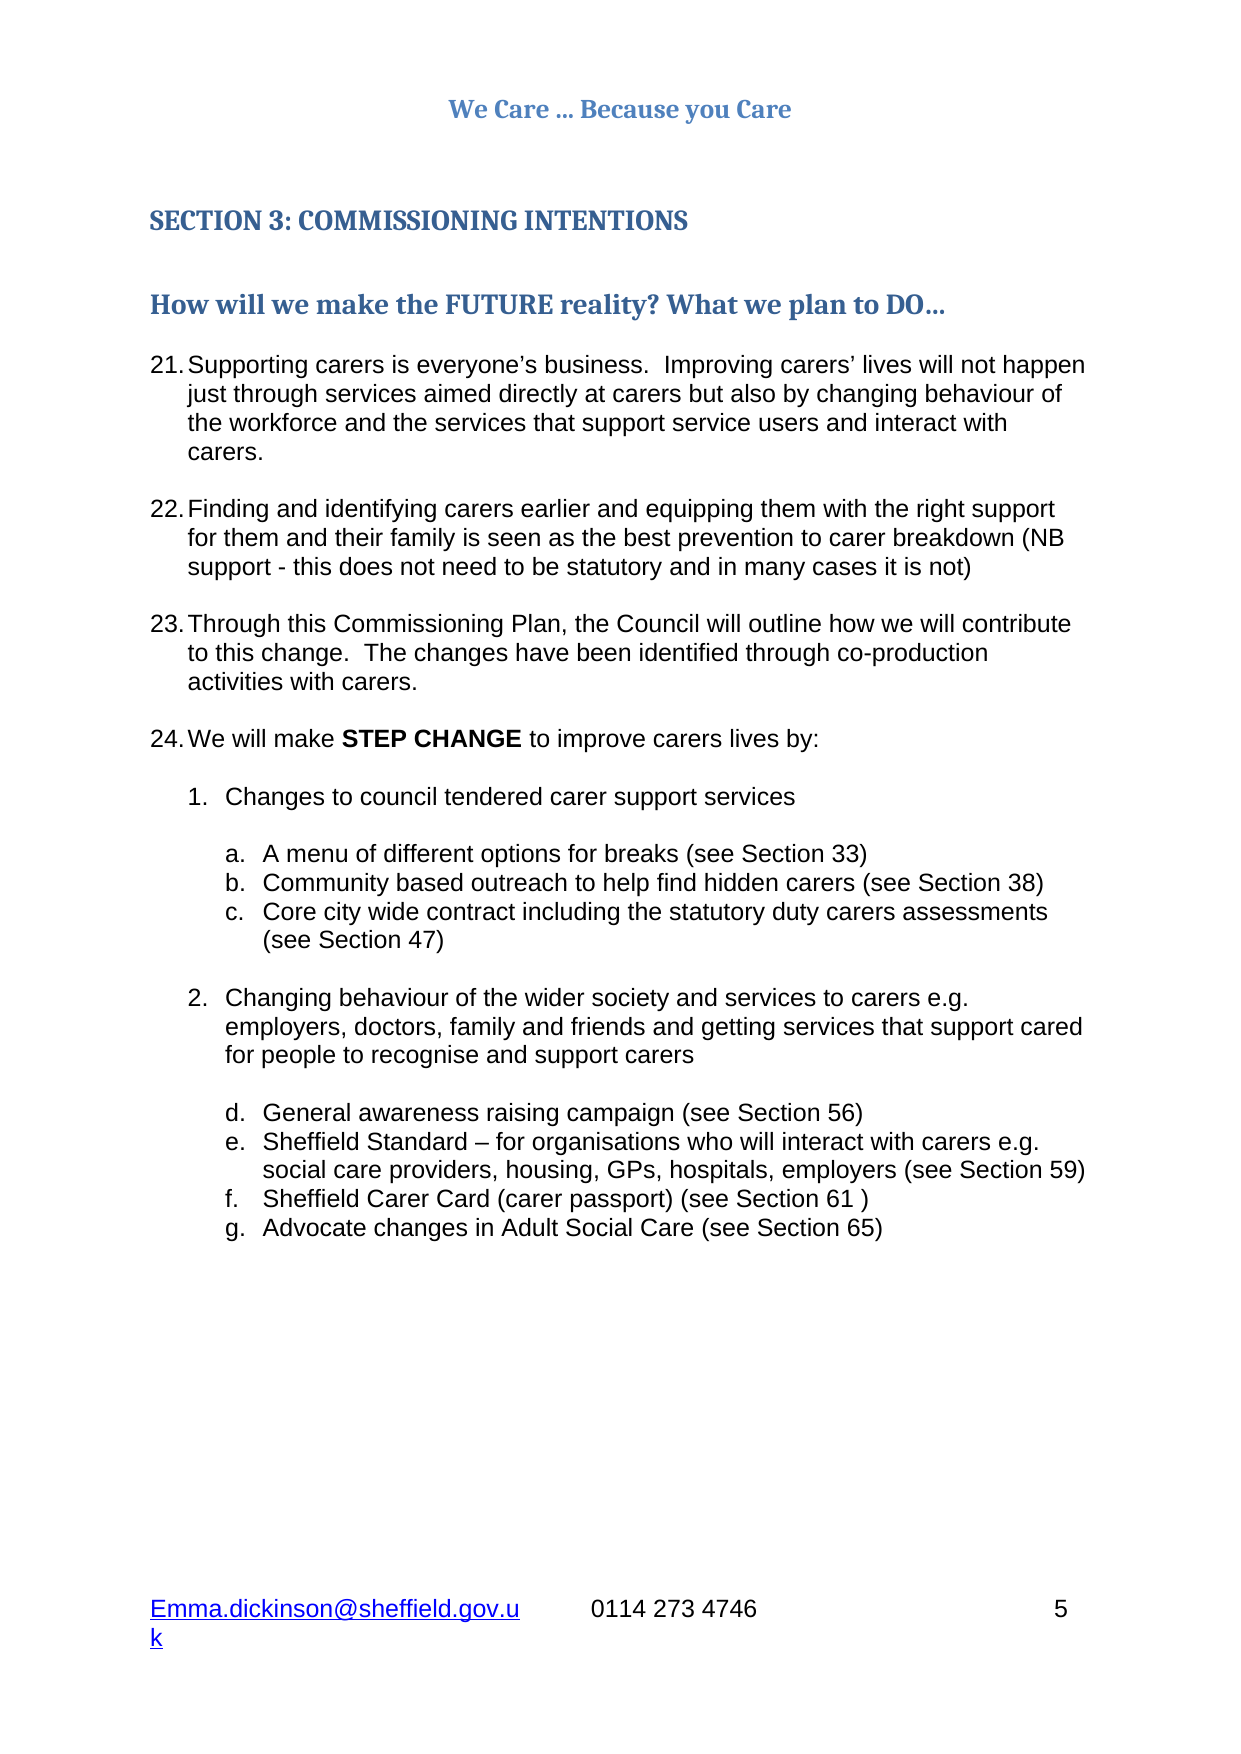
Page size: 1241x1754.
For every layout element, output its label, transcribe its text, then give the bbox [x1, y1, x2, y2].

list Sheffield Carer Card (carer passport) (see Section 61 ) [225, 1184, 1090, 1213]
list A menu of different options for breaks (see Section 33) [225, 839, 1090, 868]
list Community based outreach to help find hidden carers (see Section 38) [225, 868, 1090, 897]
list Changing behaviour of the wider society and services to carers e.g. employers, doctors, family and friends and getting services that support cared for people to recognise and support carers [187, 983, 1090, 1069]
list Core city wide contract including the statutory duty carers assessments (see Section 47) [225, 897, 1090, 954]
list Through this Commissioning Plan, the Council will outline how we will contribute to this change. The changes have been identified through co-production activities with carers. [150, 609, 1090, 695]
list We will make STEP CHANGE to improve carers lives by: [150, 724, 1090, 753]
subtitle How will we make the FUTURE reality? What we plan to DO… [150, 288, 1090, 322]
list Supporting carers is everyone’s business. Improving carers’ lives will not happen just through services aimed directly at carers but also by changing behaviour of the workforce and the services that support service users and interact with carers. [150, 350, 1090, 465]
subtitle SECTION 3: COMMISSIONING INTENTIONS [150, 204, 1090, 238]
list General awareness raising campaign (see Section 56) [225, 1098, 1090, 1127]
list Changes to council tendered carer support services [187, 782, 1090, 810]
list Sheffield Standard – for organisations who will interact with carers e.g. social care providers, housing, GPs, hospitals, employers (see Section 59) [225, 1127, 1090, 1184]
list Advocate changes in Adult Social Care (see Section 65) [225, 1213, 1090, 1242]
list Finding and identifying carers earlier and equipping them with the right support for them and their family is seen as the best prevention to carer breakdown (NB support - this does not need to be statutory and in many cases it is not) [150, 494, 1090, 580]
